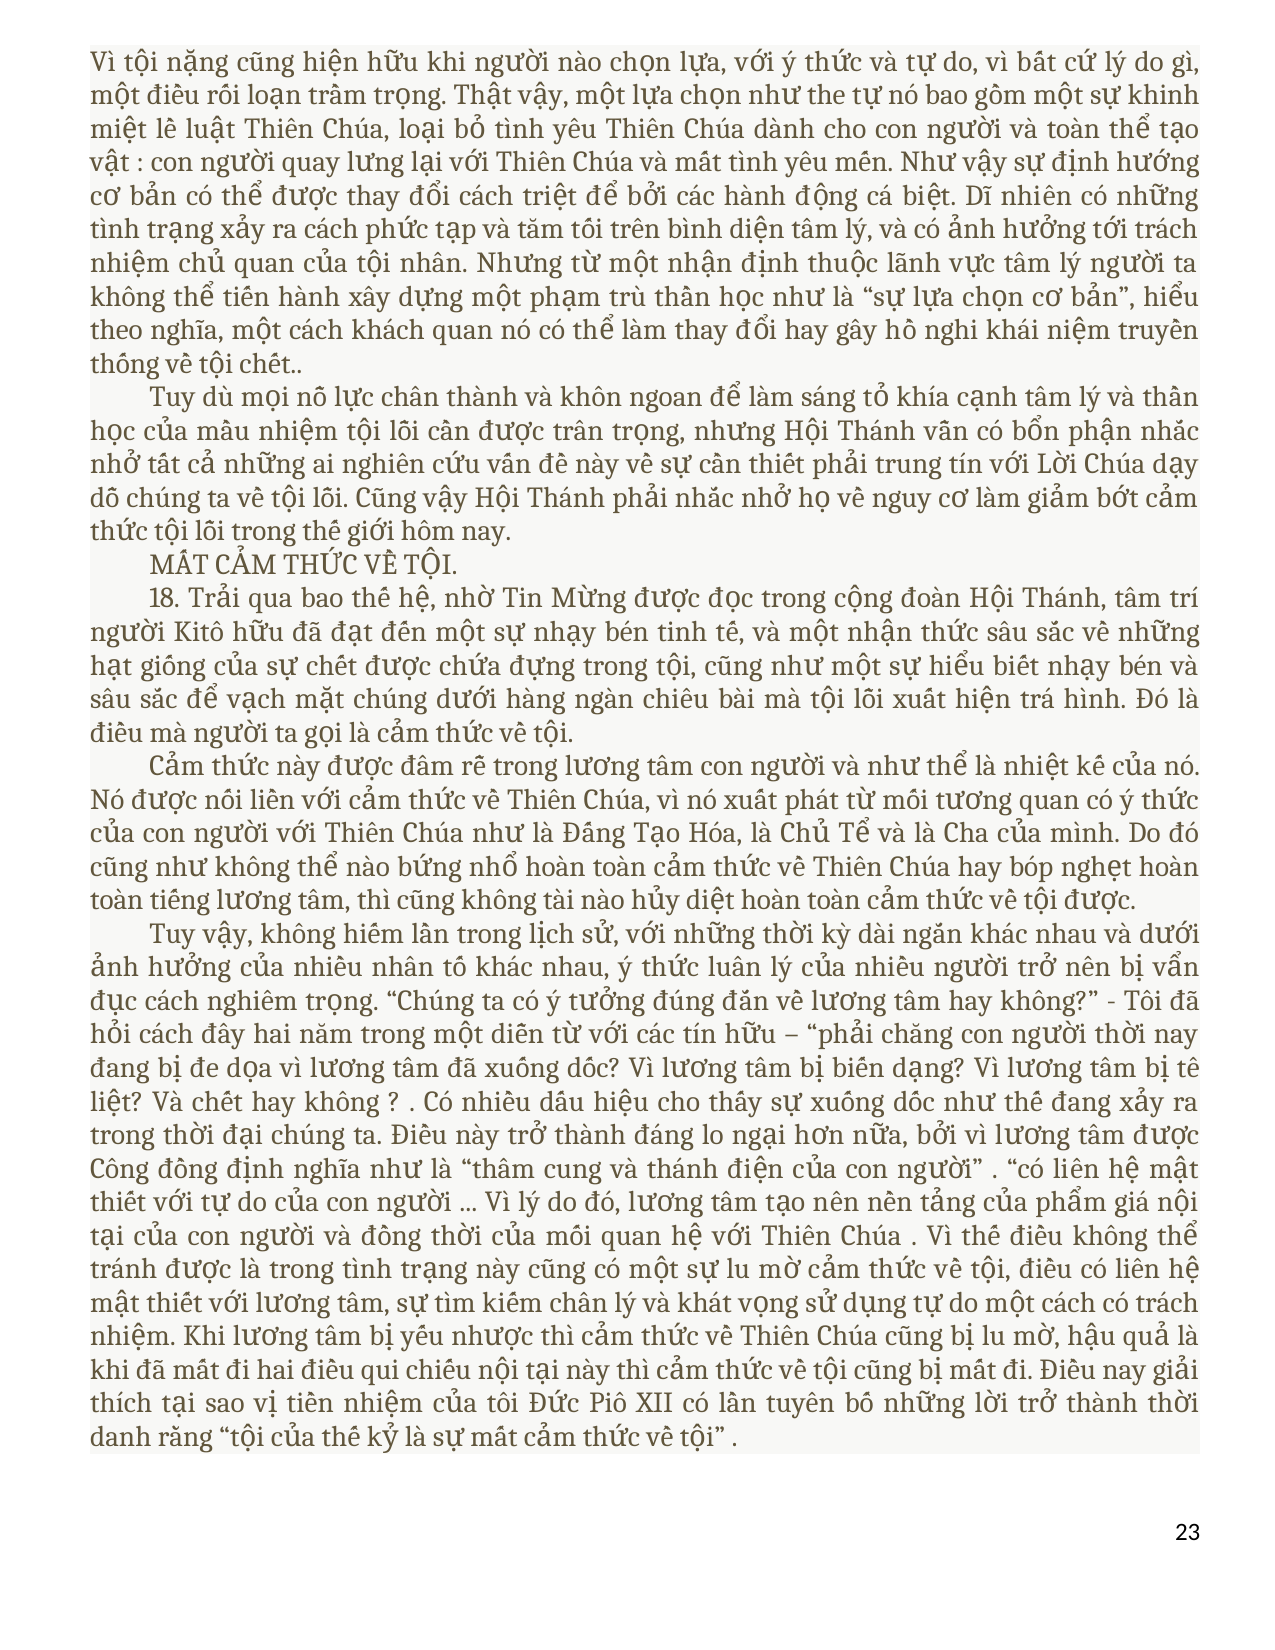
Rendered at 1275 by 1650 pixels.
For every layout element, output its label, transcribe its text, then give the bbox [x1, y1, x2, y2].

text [90, 45, 1200, 380]
text 18. Trải qua bao thế hệ, nhờ Tin Mừng được đọc trong cộng đoàn Hội Thánh, tâm trí người Kitô hữu đã đạt đến một sự nhạy bén tinh tế, và một nhận thức sâu sắc về những hạt giống của sự chết được chứa đựng trong tội, cũng như một sự hiểu biết nhạy bén và sâu sắc để vạch mặt chúng dưới hàng ngàn chiêu bài mà tội lỗi xuất hiện trá hình. Đó là điều mà người ta gọi là cảm thức về tội. [90, 582, 1200, 749]
text Tuy vậy, không hiếm lần trong lịch sử, với những thời kỳ dài ngắn khác nhau và dưới ảnh hưởng của nhiều nhân tố khác nhau, ý thức luân lý của nhiều người trở nên bị vẩn đục cách nghiêm trọng. “Chúng ta có ý tưởng đúng đắn về lương tâm hay không?” - Tôi đã hỏi cách đây hai năm trong một diễn từ với các tín hữu – “phải chăng con người thời nay đang bị đe dọa vì lương tâm đã xuống dốc? Vì lương tâm bị biến dạng? Vì lương tâm bị tê liệt? Và chết hay không ? . Có nhiều dấu hiệu cho thấy sự xuống dốc như thế đang xảy ra trong thời đại chúng ta. Điều này trở thành đáng lo ngại hơn nữa, bởi vì lương tâm được Công đồng định nghĩa như là “thâm cung và thánh điện của con người” . “có liên hệ mật thiết với tự do của con người ... Vì lý do đó, lương tâm tạo nên nền tảng của phẩm giá nội tại của con người và đồng thời của mối quan hệ với Thiên Chúa . Vì thế điều không thể tránh được là trong tình trạng này cũng có một sự lu mờ cảm thức về tội, điều có liên hệ mật thiết với lương tâm, sự tìm kiếm chân lý và khát vọng sử dụng tự do một cách có trách nhiệm. Khi lương tâm bị yếu nhược thì cảm thức về Thiên Chúa cũng bị lu mờ, hậu quả là khi đã mất đi hai điều qui chiếu nội tại này thì cảm thức về tội cũng bị mất đi. Điều nay giải thích tại sao vị tiền nhiệm của tôi Đức Piô XII có lần tuyên bố những lời trở thành thời danh rằng “tội của thế kỷ là sự mất cảm thức về tội” . [90, 917, 1200, 1454]
text MẤT CẢM THỨC VỀ TỘI. [90, 548, 1200, 582]
text Tuy dù mọi nỗ lực chân thành và khôn ngoan để làm sáng tỏ khía cạnh tâm lý và thần học của mầu nhiệm tội lỗi cần được trân trọng, nhưng Hội Thánh vẫn có bổn phận nhắc nhở tất cả những ai nghiên cứu vấn đề này về sự cần thiết phải trung tín với Lời Chúa dạy dỗ chúng ta về tội lỗi. Cũng vậy Hội Thánh phải nhắc nhở họ về nguy cơ làm giảm bớt cảm thức tội lỗi trong thế giới hôm nay. [90, 380, 1200, 548]
text Cảm thức này được đâm rễ trong lương tâm con người và như thể là nhiệt kế của nó. Nó được nối liền với cảm thức về Thiên Chúa, vì nó xuất phát từ mối tương quan có ý thức của con người với Thiên Chúa như là Đấng Tạo Hóa, là Chủ Tể và là Cha của mình. Do đó cũng như không thể nào bứng nhổ hoàn toàn cảm thức về Thiên Chúa hay bóp nghẹt hoàn toàn tiếng lương tâm, thì cũng không tài nào hủy diệt hoàn toàn cảm thức về tội được. [90, 749, 1200, 917]
